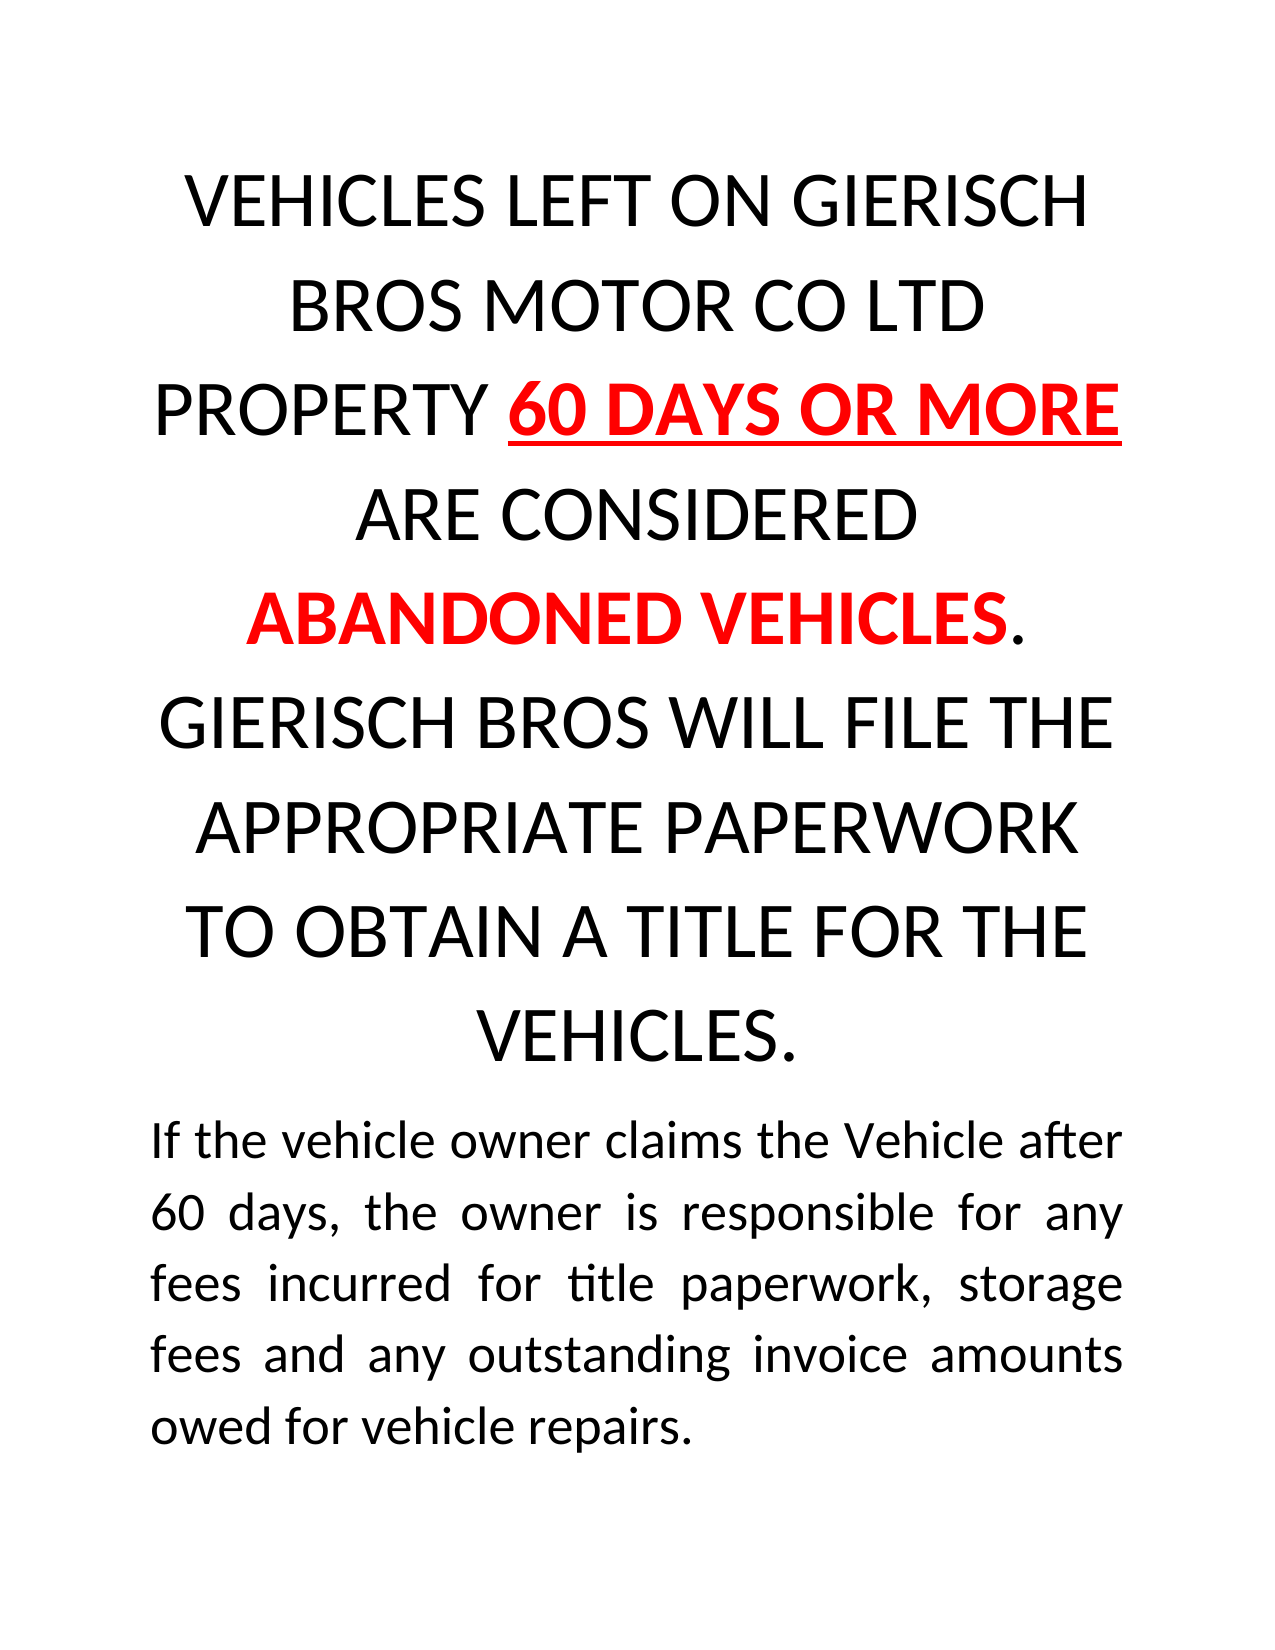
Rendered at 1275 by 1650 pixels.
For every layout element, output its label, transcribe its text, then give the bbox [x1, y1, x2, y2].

text VEHICLES LEFT ON GIERISCH BROS MOTOR CO LTD PROPERTY 60 DAYS OR MORE ARE CONSIDERED ABANDONED VEHICLES. GIERISCH BROS WILL FILE THE APPROPRIATE PAPERWORK TO OBTAIN A TITLE FOR THE VEHICLES. [150, 150, 1125, 1082]
text If the vehicle owner claims the Vehicle after 60 days, the owner is responsible for any fees incurred for title paperwork, storage fees and any outstanding invoice amounts owed for vehicle repairs. [150, 1106, 1125, 1458]
